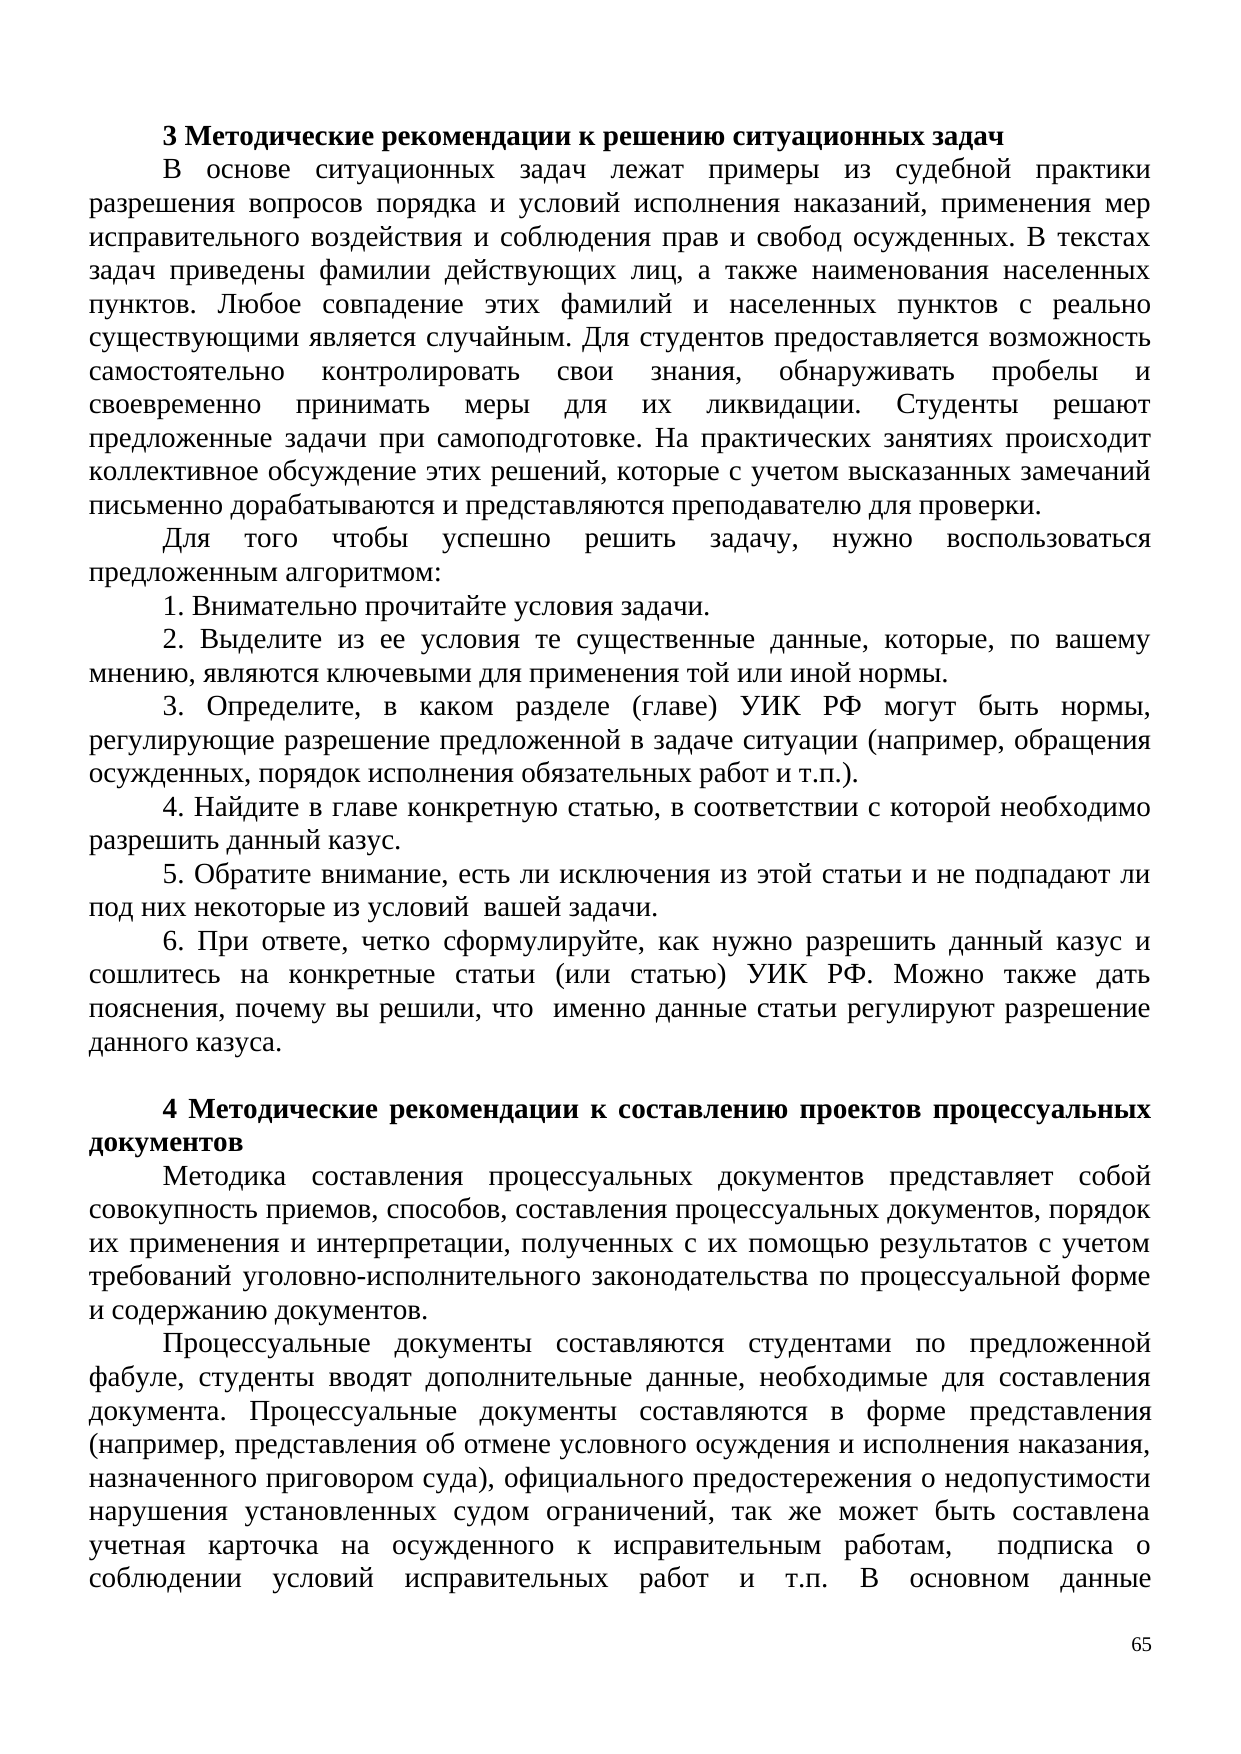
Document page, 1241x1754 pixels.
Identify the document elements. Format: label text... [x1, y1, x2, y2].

title 4. Найдите в главе конкретную статью, в соответствии с которой необходимо разрешить данный казус. [88, 789, 1152, 856]
title 5. Обратите внимание, есть ли исключения из этой статьи и не подпадают ли под них некоторые из условий вашей задачи. [88, 856, 1152, 923]
text В основе ситуационных задач лежат примеры из судебной практики разрешения вопросов порядка и условий исполнения наказаний, применения мер исправительного воздействия и соблюдения прав и свобод осужденных. В текстах задач приведены фамилии действующих лиц, а также наименования населенных пунктов. Любое совпадение этих фамилий и населенных пунктов с реально существующими является случайным. Для студентов предоставляется возможность самостоятельно контролировать свои знания, обнаруживать пробелы и своевременно принимать меры для их ликвидации. Студенты решают предложенные задачи при самоподготовке. На практических занятиях происходит коллективное обсуждение этих решений, которые с учетом высказанных замечаний письменно дорабатываются и представляются преподавателю для проверки. [88, 152, 1152, 521]
text 3 Методические рекомендации к решению ситуационных задач [88, 118, 1152, 152]
title 2. Выделите из ее условия те существенные данные, которые, по вашему мнению, являются ключевыми для применения той или иной нормы. [88, 621, 1152, 688]
title 1. Внимательно прочитайте условия задачи. [88, 588, 1152, 621]
text Методика составления процессуальных документов представляет собой совокупность приемов, способов, составления процессуальных документов, порядок их применения и интерпретации, полученных с их помощью результатов с учетом требований уголовно-исполнительного законодательства по процессуальной форме и содержанию документов. [88, 1158, 1152, 1326]
title 6. При ответе, четко сформулируйте, как нужно разрешить данный казус и сошлитесь на конкретные статьи (или статью) УИК РФ. Можно также дать пояснения, почему вы решили, что именно данные статьи регулируют разрешение данного казуса. [88, 923, 1152, 1057]
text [88, 1326, 1152, 1594]
title Для того чтобы успешно решить задачу, нужно воспользоваться предложенным алгоритмом: [88, 521, 1152, 588]
text 4 Методические рекомендации к составлению проектов процессуальных документов [88, 1091, 1152, 1158]
title 3. Определите, в каком разделе (главе) УИК РФ могут быть нормы, регулирующие разрешение предложенной в задаче ситуации (например, обращения осужденных, порядок исполнения обязательных работ и т.п.). [88, 688, 1152, 789]
